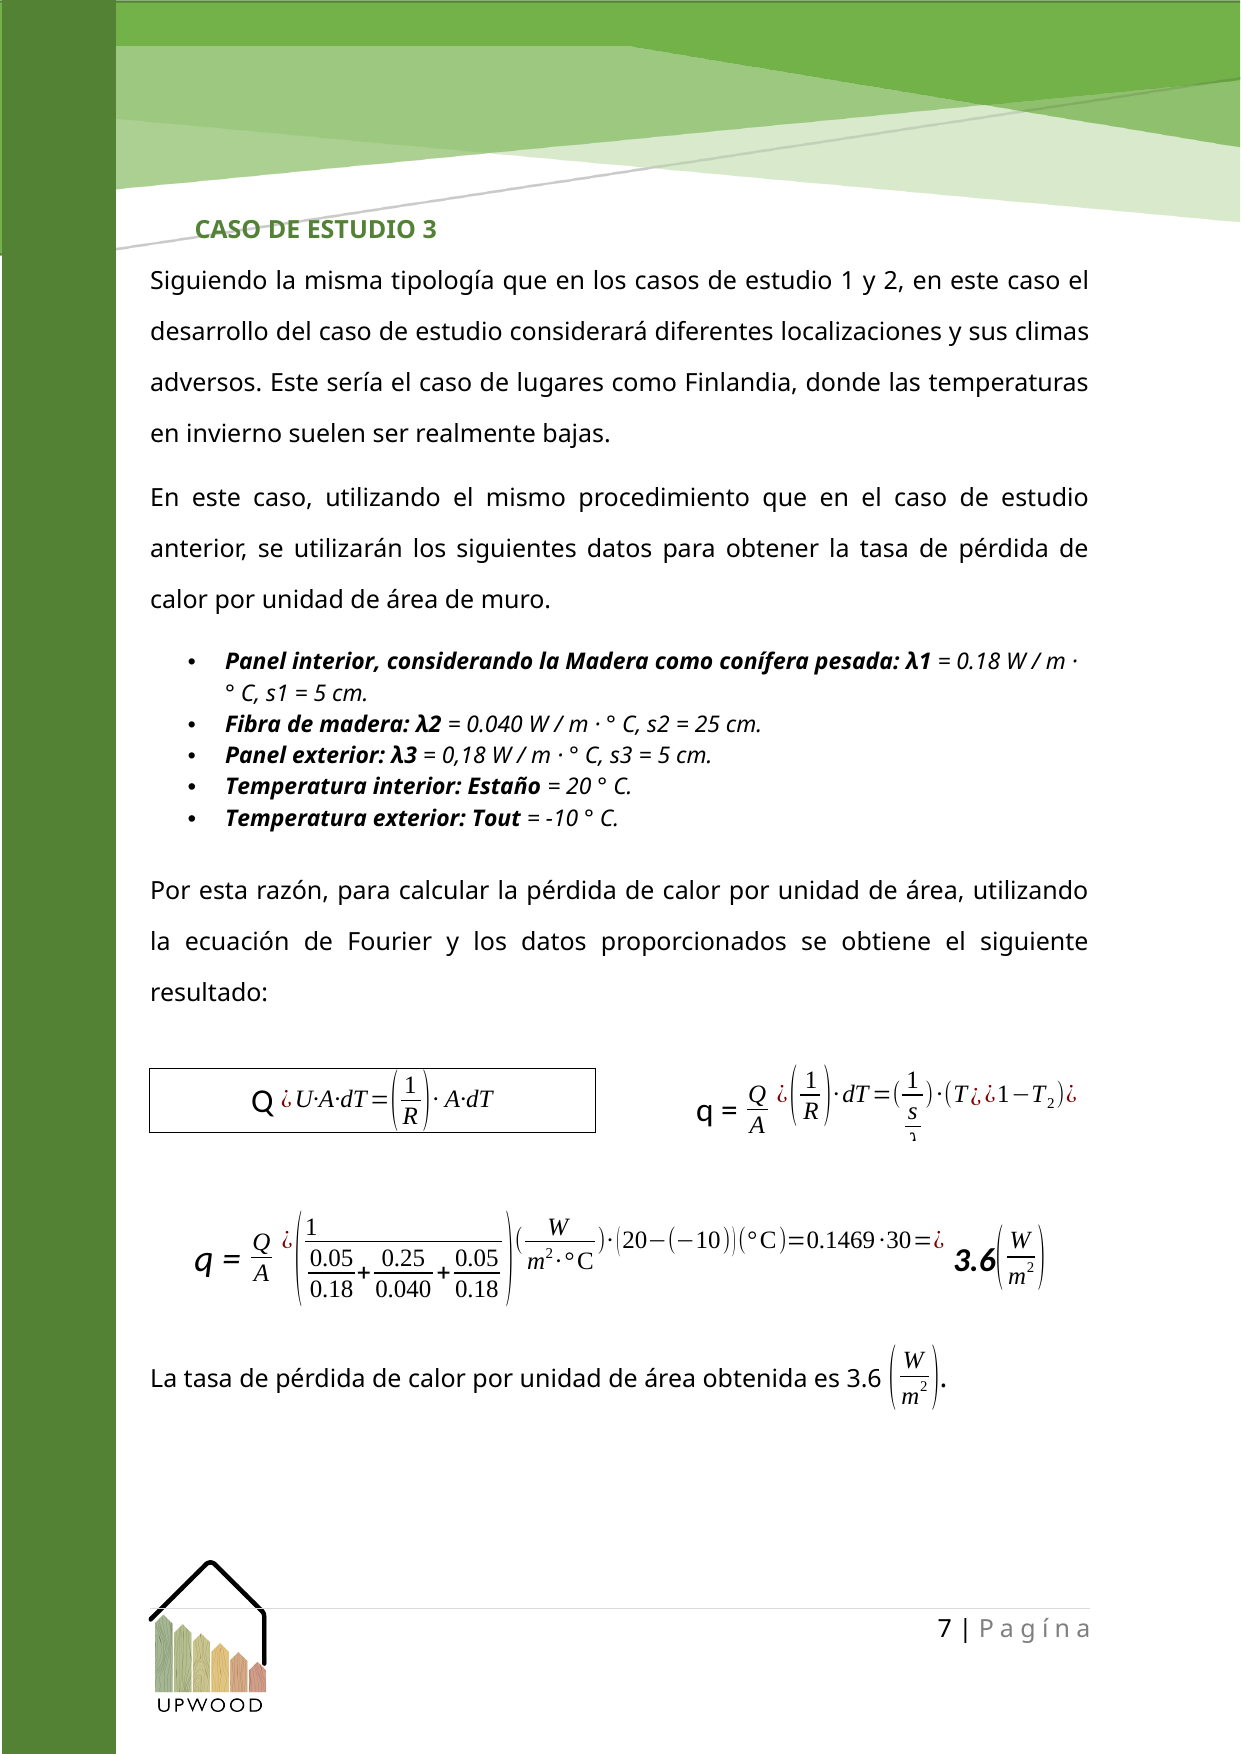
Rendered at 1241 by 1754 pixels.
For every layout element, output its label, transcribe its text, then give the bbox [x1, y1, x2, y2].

list Panel interior, considerando la Madera como conífera pesada: λ1 = 0.18 W / m · ° C, s1 = 5 cm. [187, 645, 1090, 708]
picture [116, 46, 1241, 283]
text En este caso, utilizando el mismo procedimiento que en el caso de estudio anterior, se utilizarán los siguientes datos para obtener la tasa de pérdida de calor por unidad de área de muro. [150, 479, 1090, 616]
list Temperatura interior: Estaño = 20 ° C. [187, 770, 1090, 801]
text Por esta razón, para calcular la pérdida de calor por unidad de área, utilizando la ecuación de Fourier y los datos proporcionados se obtiene el siguiente resultado: [150, 872, 1090, 1008]
list Temperatura exterior: Tout = -10 ° C. [187, 801, 1090, 833]
picture [148, 1560, 267, 1712]
subtitle CASO DE ESTUDIO 3 [194, 211, 1090, 245]
list Panel exterior: λ3 = 0,18 W / m · ° C, s3 = 5 cm. [187, 739, 1090, 770]
text La tasa de pérdida de calor por unidad de área obtenida es 3.6 . [150, 1343, 1090, 1412]
text q = 3.6 [150, 1208, 1090, 1308]
text Siguiendo la misma tipología que en los casos de estudio 1 y 2, en este caso el desarrollo del caso de estudio considerará diferentes localizaciones y sus climas adversos. Este sería el caso de lugares como Finlandia, donde las temperaturas en invierno suelen ser realmente bajas. [150, 263, 1090, 450]
list Fibra de madera: λ2 = 0.040 W / m · ° C, s2 = 25 cm. [187, 708, 1090, 739]
